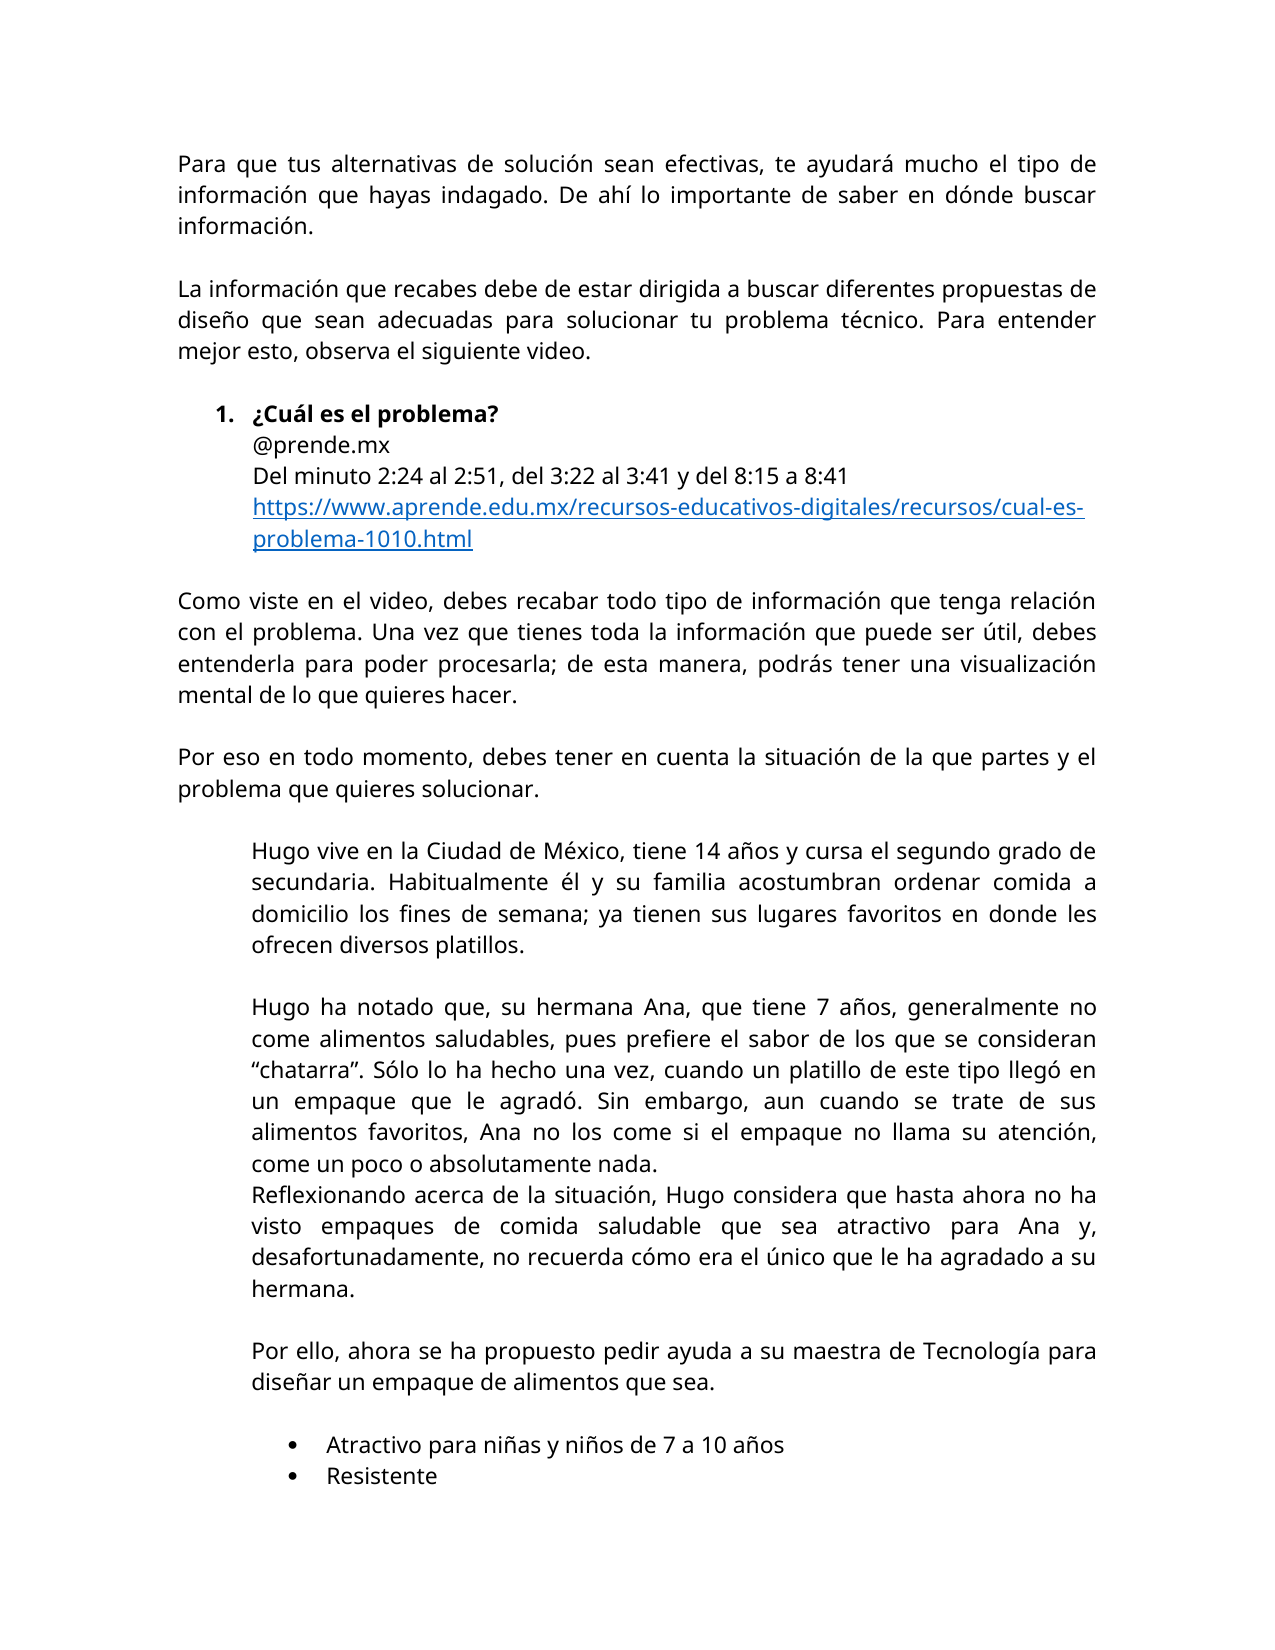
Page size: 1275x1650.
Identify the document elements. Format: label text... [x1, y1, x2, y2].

list Resistente [288, 1460, 1098, 1491]
list ¿Cuál es el problema? [215, 398, 1098, 429]
text Como viste en el video, debes recabar todo tipo de información que tenga relación con el problema. Una vez que tienes toda la información que puede ser útil, debes entenderla para poder procesarla; de esta manera, podrás tener una visualización mental de lo que quieres hacer. [177, 585, 1098, 710]
text Hugo ha notado que, su hermana Ana, que tiene 7 años, generalmente no come alimentos saludables, pues prefiere el sabor de los que se consideran “chatarra”. Sólo lo ha hecho una vez, cuando un platillo de este tipo llegó en un empaque que le agradó. Sin embargo, aun cuando se trate de sus alimentos favoritos, Ana no los come si el empaque no llama su atención, come un poco o absolutamente nada. [251, 991, 1098, 1179]
list @prende.mx [252, 429, 1098, 460]
list Atractivo para niñas y niños de 7 a 10 años [288, 1429, 1098, 1460]
list Del minuto 2:24 al 2:51, del 3:22 al 3:41 y del 8:15 a 8:41 [252, 460, 1098, 491]
text Por ello, ahora se ha propuesto pedir ayuda a su maestra de Tecnología para diseñar un empaque de alimentos que sea. [251, 1335, 1098, 1398]
text La información que recabes debe de estar dirigida a buscar diferentes propuestas de diseño que sean adecuadas para solucionar tu problema técnico. Para entender mejor esto, observa el siguiente video. [177, 273, 1098, 366]
text Reflexionando acerca de la situación, Hugo considera que hasta ahora no ha visto empaques de comida saludable que sea atractivo para Ana y, desafortunadamente, no recuerda cómo era el único que le ha agradado a su hermana. [251, 1179, 1098, 1304]
list https://www.aprende.edu.mx/recursos-educativos-digitales/recursos/cual-es-problema-1010.html [252, 491, 1098, 554]
text Hugo vive en la Ciudad de México, tiene 14 años y cursa el segundo grado de secundaria. Habitualmente él y su familia acostumbran ordenar comida a domicilio los fines de semana; ya tienen sus lugares favoritos en donde les ofrecen diversos platillos. [251, 835, 1098, 960]
text Para que tus alternativas de solución sean efectivas, te ayudará mucho el tipo de información que hayas indagado. De ahí lo importante de saber en dónde buscar información. [177, 148, 1098, 241]
text Por eso en todo momento, debes tener en cuenta la situación de la que partes y el problema que quieres solucionar. [177, 741, 1098, 804]
